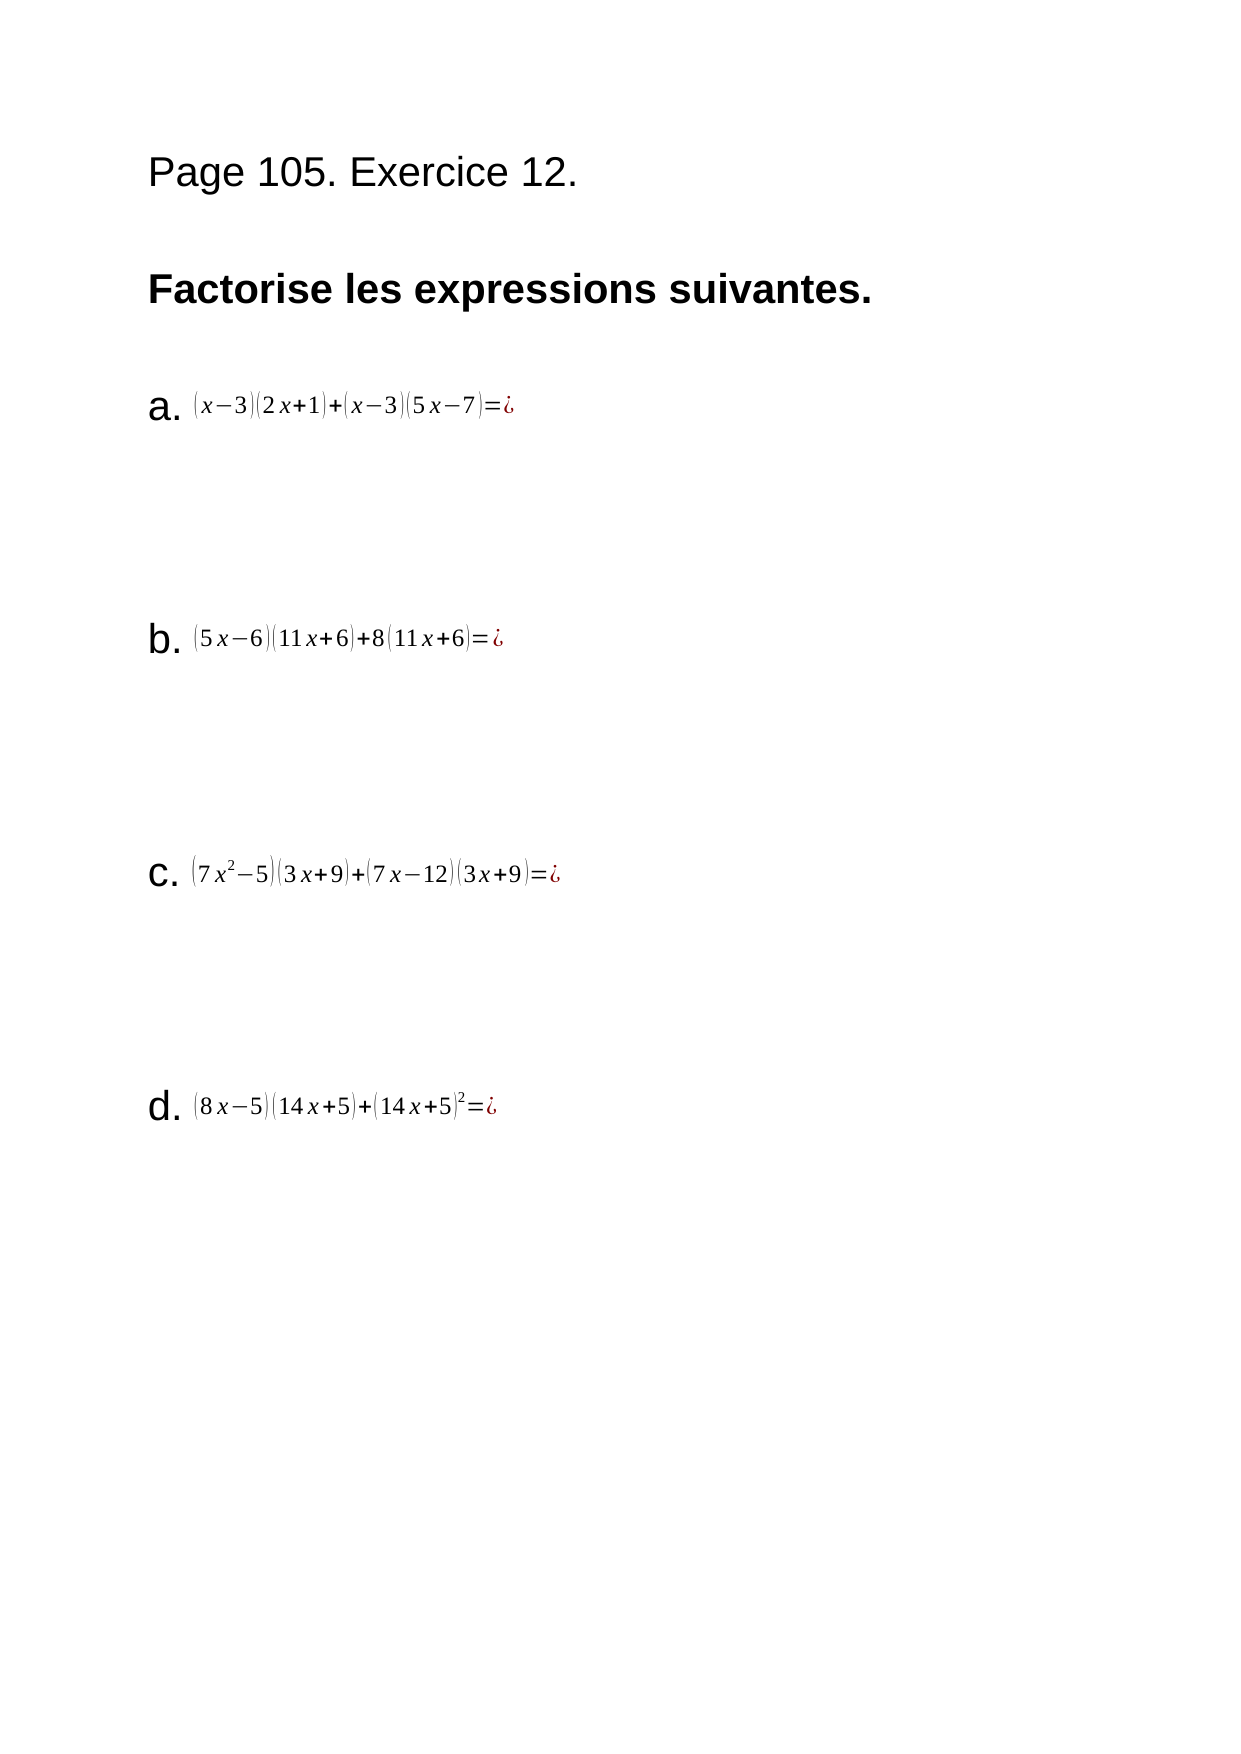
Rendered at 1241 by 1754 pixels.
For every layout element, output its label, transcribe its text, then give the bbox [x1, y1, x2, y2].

text c. [148, 848, 1093, 896]
text d. [148, 1081, 1093, 1129]
text b. [148, 614, 1093, 662]
text Page 105. Exercice 12. [148, 148, 1093, 196]
text a. [148, 381, 1093, 429]
text Factorise les expressions suivantes. [148, 264, 1093, 312]
